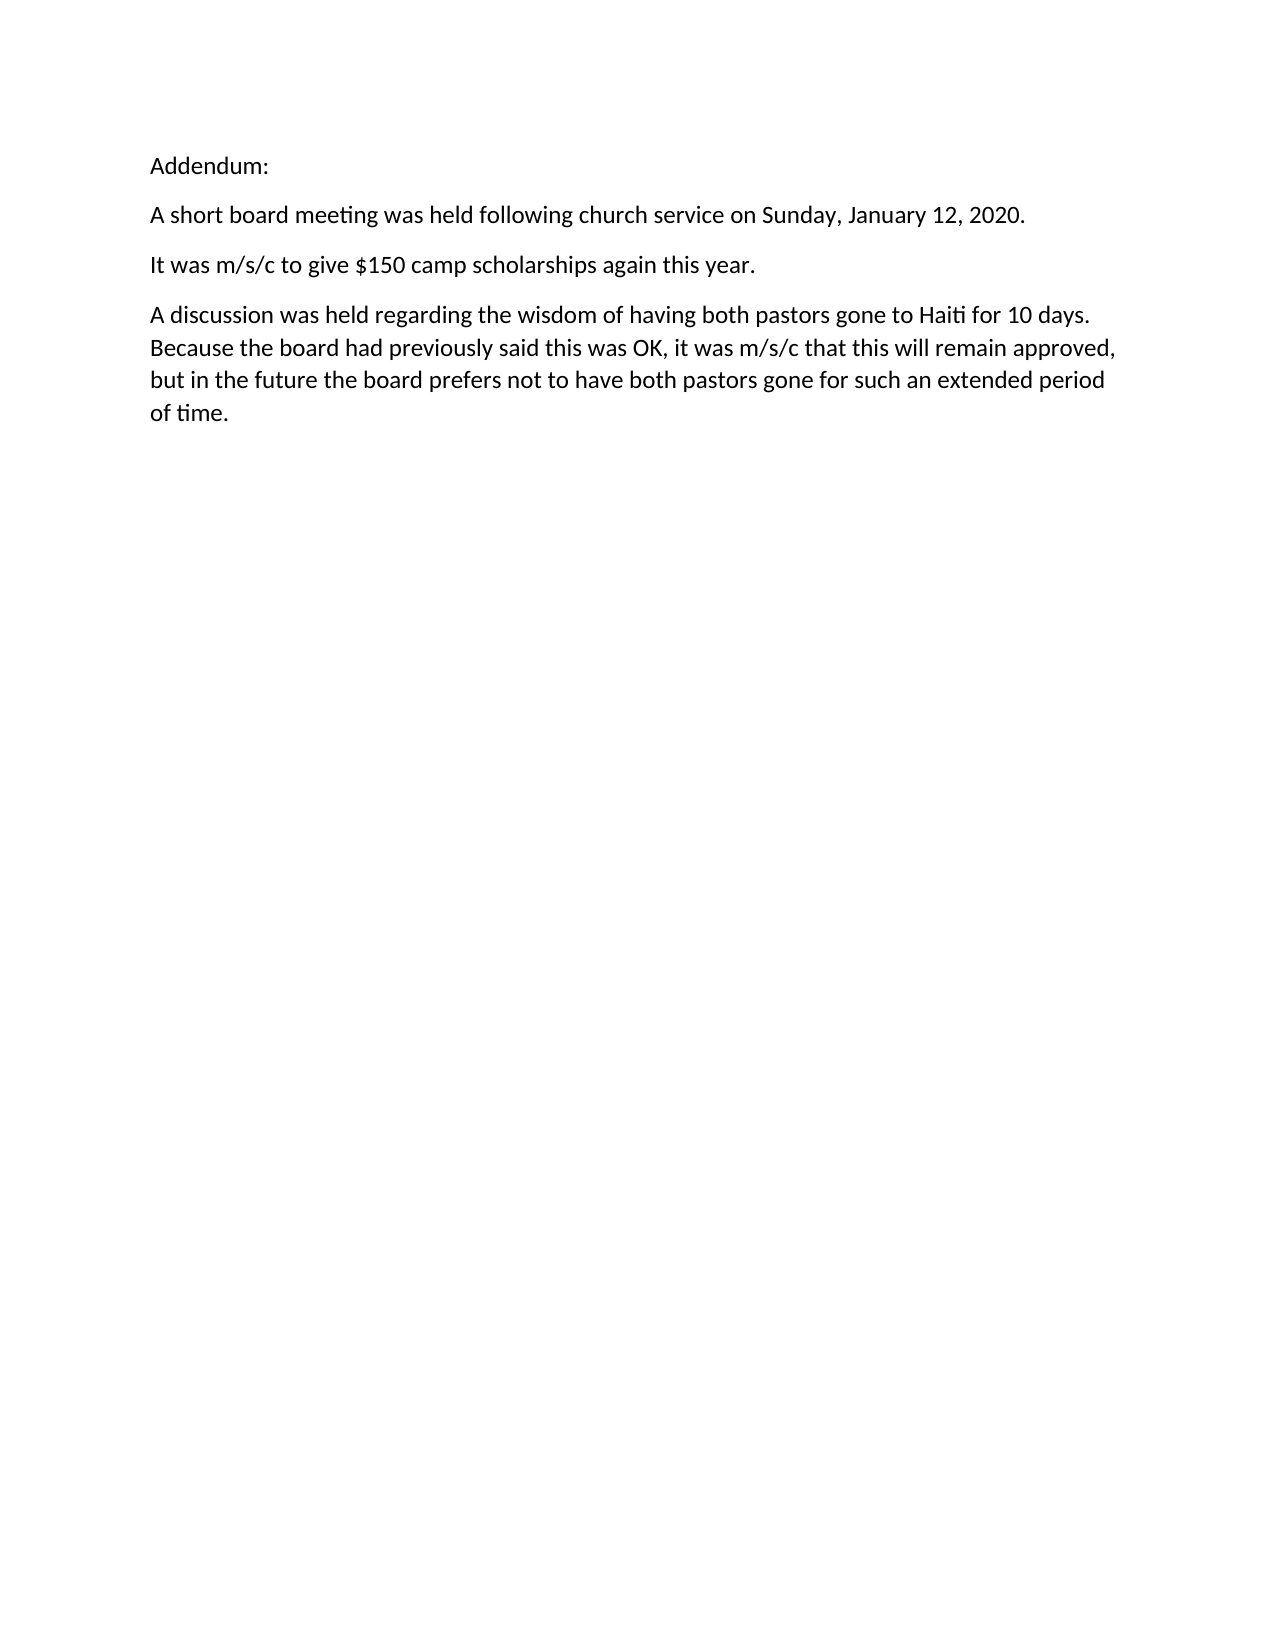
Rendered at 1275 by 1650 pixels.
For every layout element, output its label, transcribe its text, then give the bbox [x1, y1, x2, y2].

text A discussion was held regarding the wisdom of having both pastors gone to Haiti for 10 days. Because the board had previously said this was OK, it was m/s/c that this will remain approved, but in the future the board prefers not to have both pastors gone for such an extended period of time. [150, 299, 1125, 428]
text It was m/s/c to give $150 camp scholarships again this year. [150, 249, 1125, 280]
text A short board meeting was held following church service on Sunday, January 12, 2020. [150, 199, 1125, 230]
text Addendum: [150, 150, 1125, 181]
